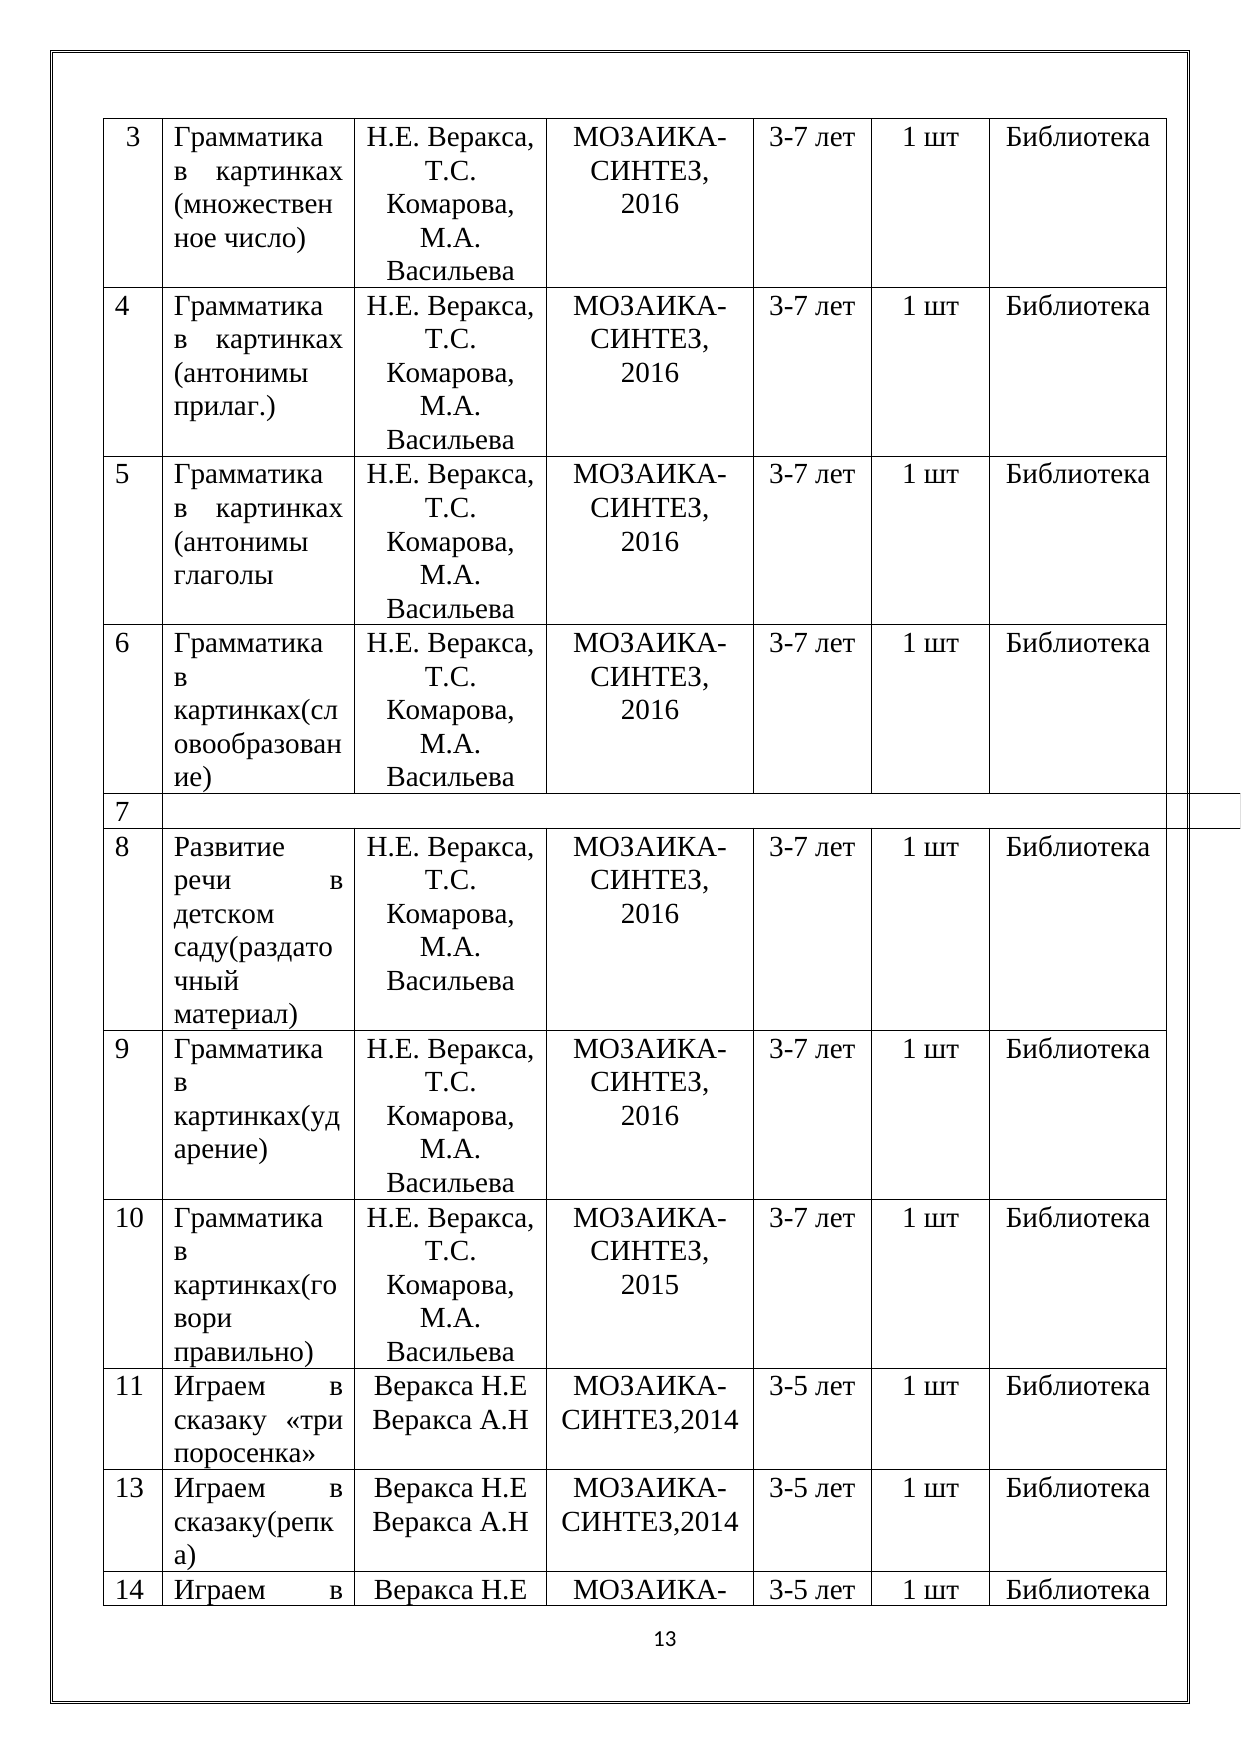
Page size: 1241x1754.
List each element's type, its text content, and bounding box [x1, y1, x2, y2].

table_cell Веракса Н.Е Веракса А.Н [355, 1369, 546, 1469]
table_cell 8 [104, 829, 162, 1030]
table_cell Библиотека [990, 1369, 1166, 1469]
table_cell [355, 119, 546, 287]
table_cell Н.Е. Веракса, Т.С. Комарова, М.А. Васильева [355, 457, 546, 624]
table_cell МОЗАИКА-СИНТЕЗ,2014 [547, 1369, 753, 1469]
table_cell МОЗАИКА-СИНТЕЗ, 2015 [547, 1200, 753, 1367]
table_cell Библиотека [990, 829, 1166, 1030]
table_cell 9 [104, 1031, 162, 1199]
table_cell 6 [104, 625, 162, 793]
table_cell [1167, 794, 1187, 828]
table_cell Грамматика в картинках(ударение) [163, 1031, 354, 1199]
table_cell [1190, 794, 1240, 828]
table_cell 13 [104, 1470, 162, 1571]
table_cell Библиотека [990, 1200, 1166, 1367]
table_cell 1 шт [872, 829, 989, 1030]
table_cell Н.Е. Веракса, Т.С. Комарова, М.А. Васильева [355, 1031, 546, 1199]
table_cell Н.Е. Веракса, Т.С. Комарова, М.А. Васильева [355, 829, 546, 1030]
table_cell Грамматика в картинках (антонимы прилаг.) [163, 288, 354, 456]
table_cell 3-5 лет [754, 1369, 871, 1469]
table_cell 3-7 лет [754, 1031, 871, 1199]
table_cell 11 [104, 1369, 162, 1469]
table_cell Н.Е. Веракса, Т.С. Комарова, М.А. Васильева [355, 625, 546, 793]
table_cell Грамматика в картинках (множественное число) [163, 119, 354, 287]
table_cell 3-7 лет [754, 288, 871, 456]
table_cell МОЗАИКА-СИНТЕЗ, 2016 [547, 119, 753, 287]
table_cell 1 шт [872, 288, 989, 456]
table_cell Библиотека [990, 625, 1166, 793]
table_cell МОЗАИКА-СИНТЕЗ, 2016 [547, 829, 753, 1030]
table_cell 14 [104, 1572, 162, 1605]
table_cell 3 [104, 119, 162, 287]
table_cell Н.Е. Веракса, Т.С. Комарова, М.А. Васильева [355, 1200, 546, 1367]
table_cell Библиотека [990, 457, 1166, 624]
table_cell Грамматика в картинках(словообразование) [163, 625, 354, 793]
table_cell 3-7 лет [754, 1200, 871, 1367]
table_cell Библиотека [990, 119, 1166, 287]
table_cell Играем в сказаку «три поросенка» [163, 1369, 354, 1469]
table_cell МОЗАИКА-СИНТЕЗ, 2016 [547, 1031, 753, 1199]
table_cell [163, 794, 1166, 828]
table_cell Грамматика в картинках(говори правильно) [163, 1200, 354, 1367]
table_cell МОЗАИКА-СИНТЕЗ, 2016 [547, 457, 753, 624]
table_cell 3-7 лет [754, 457, 871, 624]
table_cell МОЗАИКА-СИНТЕЗ, 2016 [547, 288, 753, 456]
table_cell МОЗАИКА-СИНТЕЗ, 2016 [547, 625, 753, 793]
table_cell 1 шт [872, 1470, 989, 1571]
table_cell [163, 1572, 354, 1605]
table_cell 1 шт [872, 1031, 989, 1199]
table_cell Веракса Н.Е Веракса А.Н [355, 1470, 546, 1571]
table_cell Грамматика в картинках (антонимы глаголы [163, 457, 354, 624]
table_cell 3-5 лет [754, 1470, 871, 1571]
table_cell 4 [104, 288, 162, 456]
table_cell 3-7 лет [754, 119, 871, 287]
table_cell 1 шт [872, 457, 989, 624]
table_cell 1 шт [872, 1369, 989, 1469]
table_cell Библиотека [990, 288, 1166, 456]
table_cell Библиотека [990, 1470, 1166, 1571]
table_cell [355, 288, 546, 456]
table_cell 1 шт [872, 119, 989, 287]
table_cell Играем в сказаку(репка) [163, 1470, 354, 1571]
table_cell 3-7 лет [754, 625, 871, 793]
table_cell МОЗАИКА-СИНТЕЗ,2014 [547, 1572, 753, 1605]
table_cell 7 [104, 794, 162, 828]
table_cell Библиотека [990, 1572, 1166, 1605]
table_cell Библиотека [990, 1031, 1166, 1199]
table_cell 3-7 лет [754, 829, 871, 1030]
table_cell 1 шт [872, 625, 989, 793]
table_cell Развитие речи в детском саду(раздаточный материал) [163, 829, 354, 1030]
table_cell МОЗАИКА-СИНТЕЗ,2014 [547, 1470, 753, 1571]
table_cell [355, 1572, 546, 1605]
table_cell 3-5 лет [754, 1572, 871, 1605]
table_cell 5 [104, 457, 162, 624]
table_cell 10 [104, 1200, 162, 1367]
table_cell 1 шт [872, 1200, 989, 1367]
table_cell 1 шт [872, 1572, 989, 1605]
